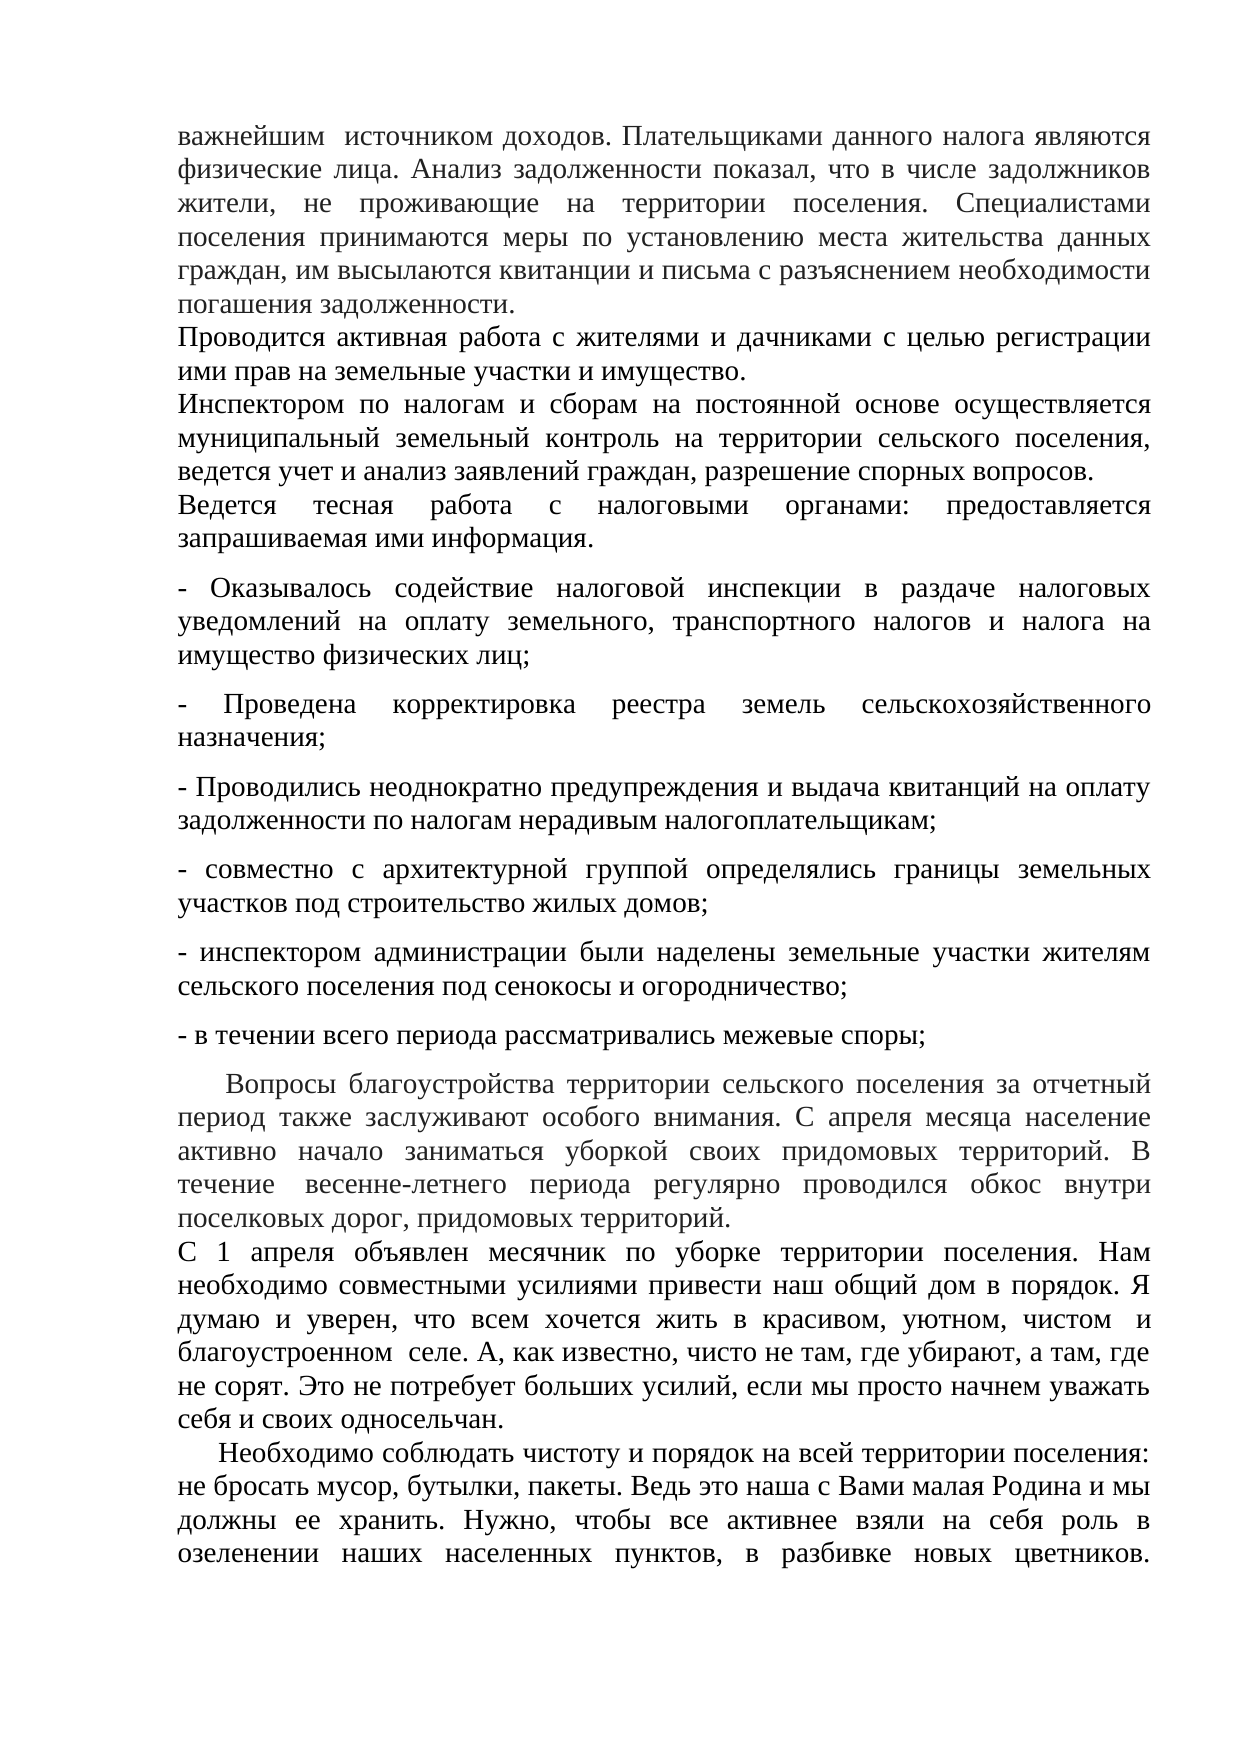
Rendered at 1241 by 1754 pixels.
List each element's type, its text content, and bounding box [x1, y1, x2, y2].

text Проводится активная работа с жителями и дачниками с целью регистрации ими прав на земельные участки и имущество. [177, 319, 1152, 386]
text Ведется тесная работа с налоговыми органами: предоставляется запрашиваемая ими информация. [177, 487, 1152, 554]
text - Оказывалось содействие налоговой инспекции в раздаче налоговых уведомлений на оплату земельного, транспортного налогов и налога на имущество физических лиц; [177, 570, 1152, 670]
text С 1 апреля объявлен месячник по уборке территории поселения. Нам необходимо совместными усилиями привести наш общий дом в порядок. Я думаю и уверен, что всем хочется жить в красивом, уютном, чистом и благоустроенном селе. А, как известно, чисто не там, где убирают, а там, где не сорят. Это не потребует больших усилий, если мы просто начнем уважать себя и своих односельчан. [177, 1234, 1152, 1435]
text - в течении всего периода рассматривались межевые споры; [177, 1017, 1152, 1050]
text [177, 118, 1152, 319]
text - инспектором администрации были наделены земельные участки жителям сельского поселения под сенокосы и огородничество; [177, 934, 1152, 1001]
text - Проводились неоднократно предупреждения и выдача квитанций на оплату задолженности по налогам нерадивым налогоплательщикам; [177, 769, 1152, 836]
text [177, 1435, 1152, 1569]
text - совместно с архитектурной группой определялись границы земельных участков под строительство жилых домов; [177, 851, 1152, 918]
text - Проведена корректировка реестра земель сельскохозяйственного назначения; [177, 686, 1152, 753]
text Инспектором по налогам и сборам на постоянной основе осуществляется муниципальный земельный контроль на территории сельского поселения, ведется учет и анализ заявлений граждан, разрешение спорных вопросов. [177, 386, 1152, 487]
text Вопросы благоустройства территории сельского поселения за отчетный период также заслуживают особого внимания. С апреля месяца население активно начало заниматься уборкой своих придомовых территорий. В течение весенне-летнего периода регулярно проводился обкос внутри поселковых дорог, придомовых территорий. [177, 1066, 1152, 1234]
